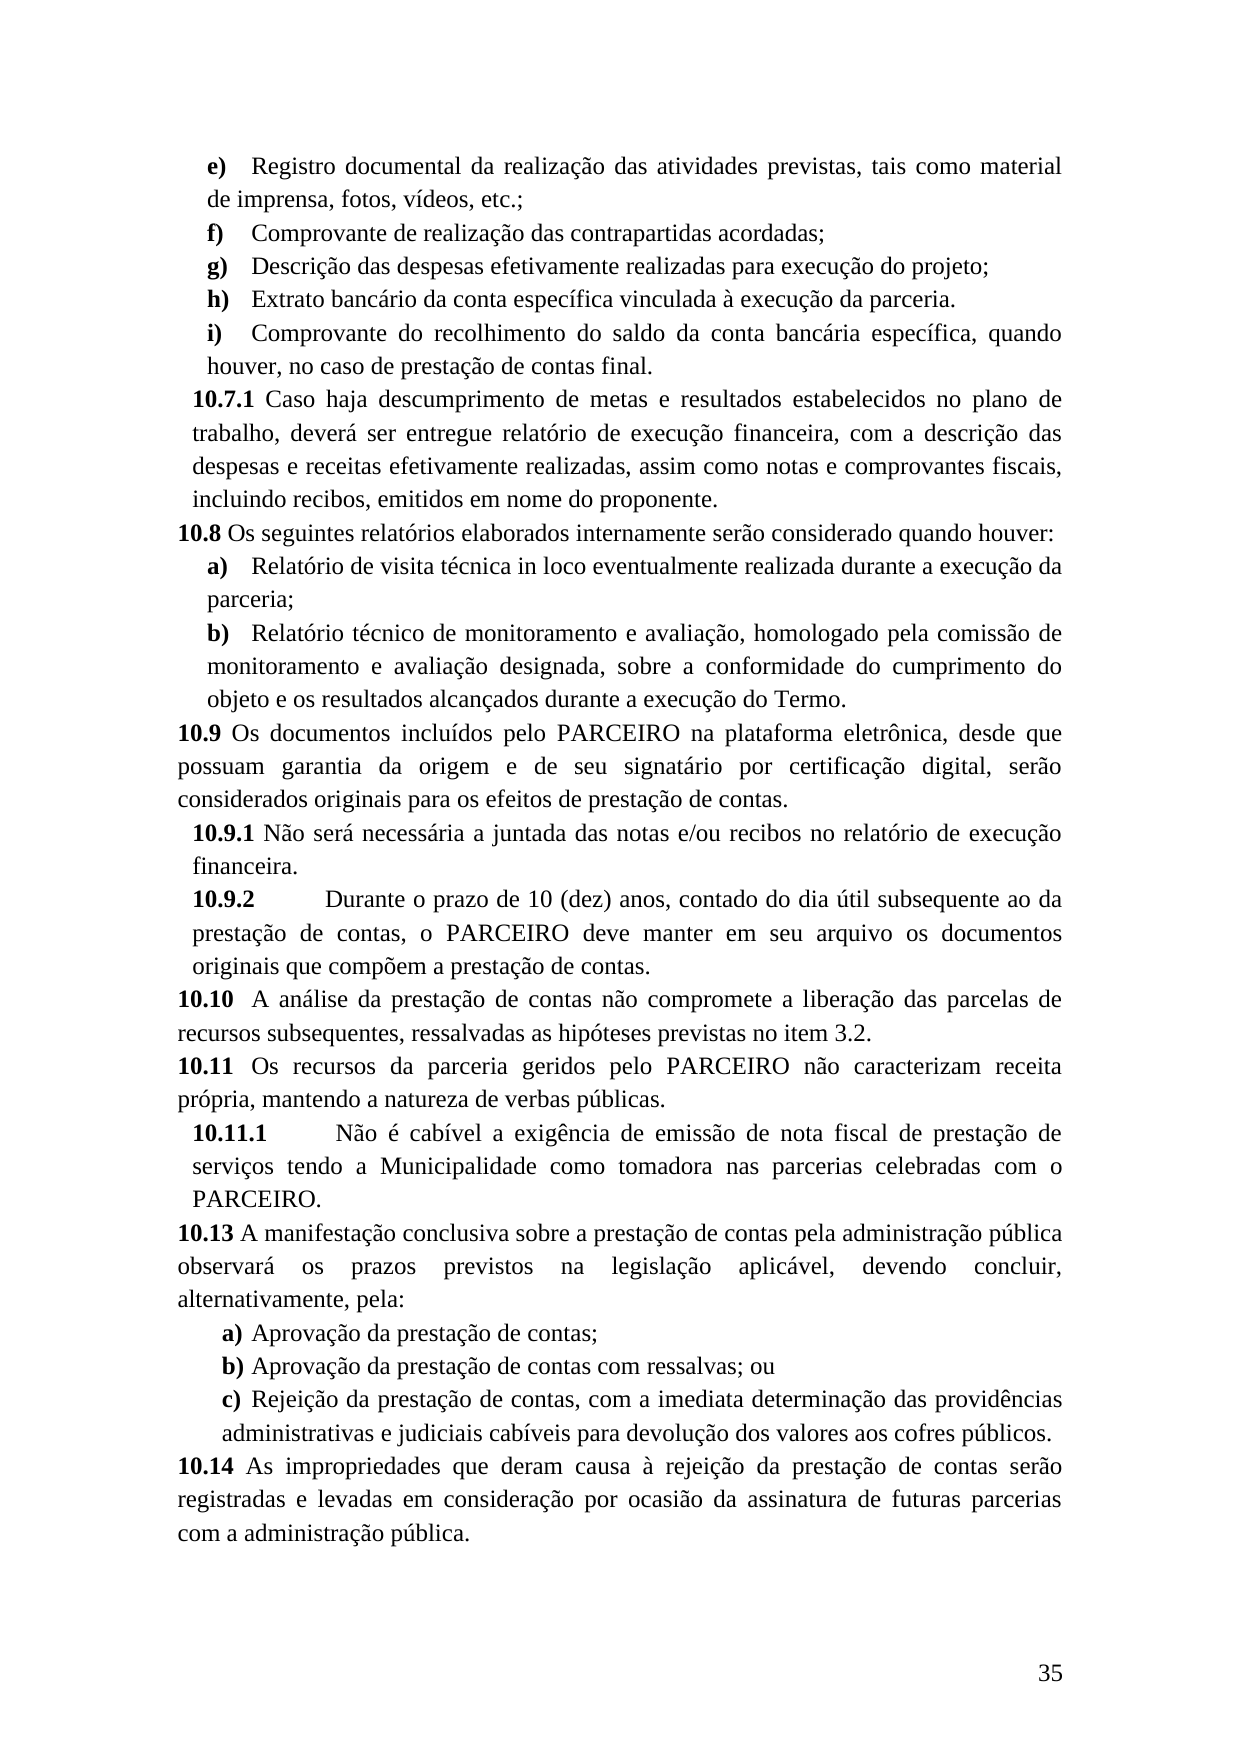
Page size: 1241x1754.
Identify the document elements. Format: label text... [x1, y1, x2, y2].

list Aprovação da prestação de contas com ressalvas; ou [222, 1348, 1063, 1381]
list Comprovante do recolhimento do saldo da conta bancária específica, quando houver, no caso de prestação de contas final. [207, 314, 1063, 381]
text 10.10 A análise da prestação de contas não compromete a liberação das parcelas de recursos subsequentes, ressalvadas as hipóteses previstas no item 3.2. [177, 981, 1063, 1048]
list Extrato bancário da conta específica vinculada à execução da parceria. [207, 281, 1063, 314]
list Registro documental da realização das atividades previstas, tais como material de imprensa, fotos, vídeos, etc.; [207, 148, 1063, 214]
list Comprovante de realização das contrapartidas acordadas; [207, 214, 1063, 248]
list Relatório técnico de monitoramento e avaliação, homologado pela comissão de monitoramento e avaliação designada, sobre a conformidade do cumprimento do objeto e os resultados alcançados durante a execução do Termo. [207, 614, 1063, 714]
text 10.13 A manifestação conclusiva sobre a prestação de contas pela administração pública observará os prazos previstos na legislação aplicável, devendo concluir, alternativamente, pela: [177, 1214, 1063, 1314]
text 10.9.2 Durante o prazo de 10 (dez) anos, contado do dia útil subsequente ao da prestação de contas, o PARCEIRO deve manter em seu arquivo os documentos originais que compõem a prestação de contas. [192, 881, 1063, 981]
list Relatório de visita técnica in loco eventualmente realizada durante a execução da parceria; [207, 548, 1063, 614]
list Rejeição da prestação de contas, com a imediata determinação das providências administrativas e judiciais cabíveis para devolução dos valores aos cofres públicos. [222, 1381, 1063, 1448]
text 10.14 As impropriedades que deram causa à rejeição da prestação de contas serão registradas e levadas em consideração por ocasião da assinatura de futuras parcerias com a administração pública. [177, 1448, 1063, 1548]
list Aprovação da prestação de contas; [222, 1314, 1063, 1348]
text 10.8 Os seguintes relatórios elaborados internamente serão considerado quando houver: [177, 514, 1063, 548]
list Descrição das despesas efetivamente realizadas para execução do projeto; [207, 248, 1063, 281]
text 10.9.1 Não será necessária a juntada das notas e/ou recibos no relatório de execução financeira. [192, 814, 1063, 881]
text 10.9 Os documentos incluídos pelo PARCEIRO na plataforma eletrônica, desde que possuam garantia da origem e de seu signatário por certificação digital, serão considerados originais para os efeitos de prestação de contas. [177, 714, 1063, 814]
text 10.11.1 Não é cabível a exigência de emissão de nota fiscal de prestação de serviços tendo a Municipalidade como tomadora nas parcerias celebradas com o PARCEIRO. [192, 1114, 1063, 1214]
text 10.11 Os recursos da parceria geridos pelo PARCEIRO não caracterizam receita própria, mantendo a natureza de verbas públicas. [177, 1048, 1063, 1114]
text 10.7.1 Caso haja descumprimento de metas e resultados estabelecidos no plano de trabalho, deverá ser entregue relatório de execução financeira, com a descrição das despesas e receitas efetivamente realizadas, assim como notas e comprovantes fiscais, incluindo recibos, emitidos em nome do proponente. [192, 381, 1063, 514]
